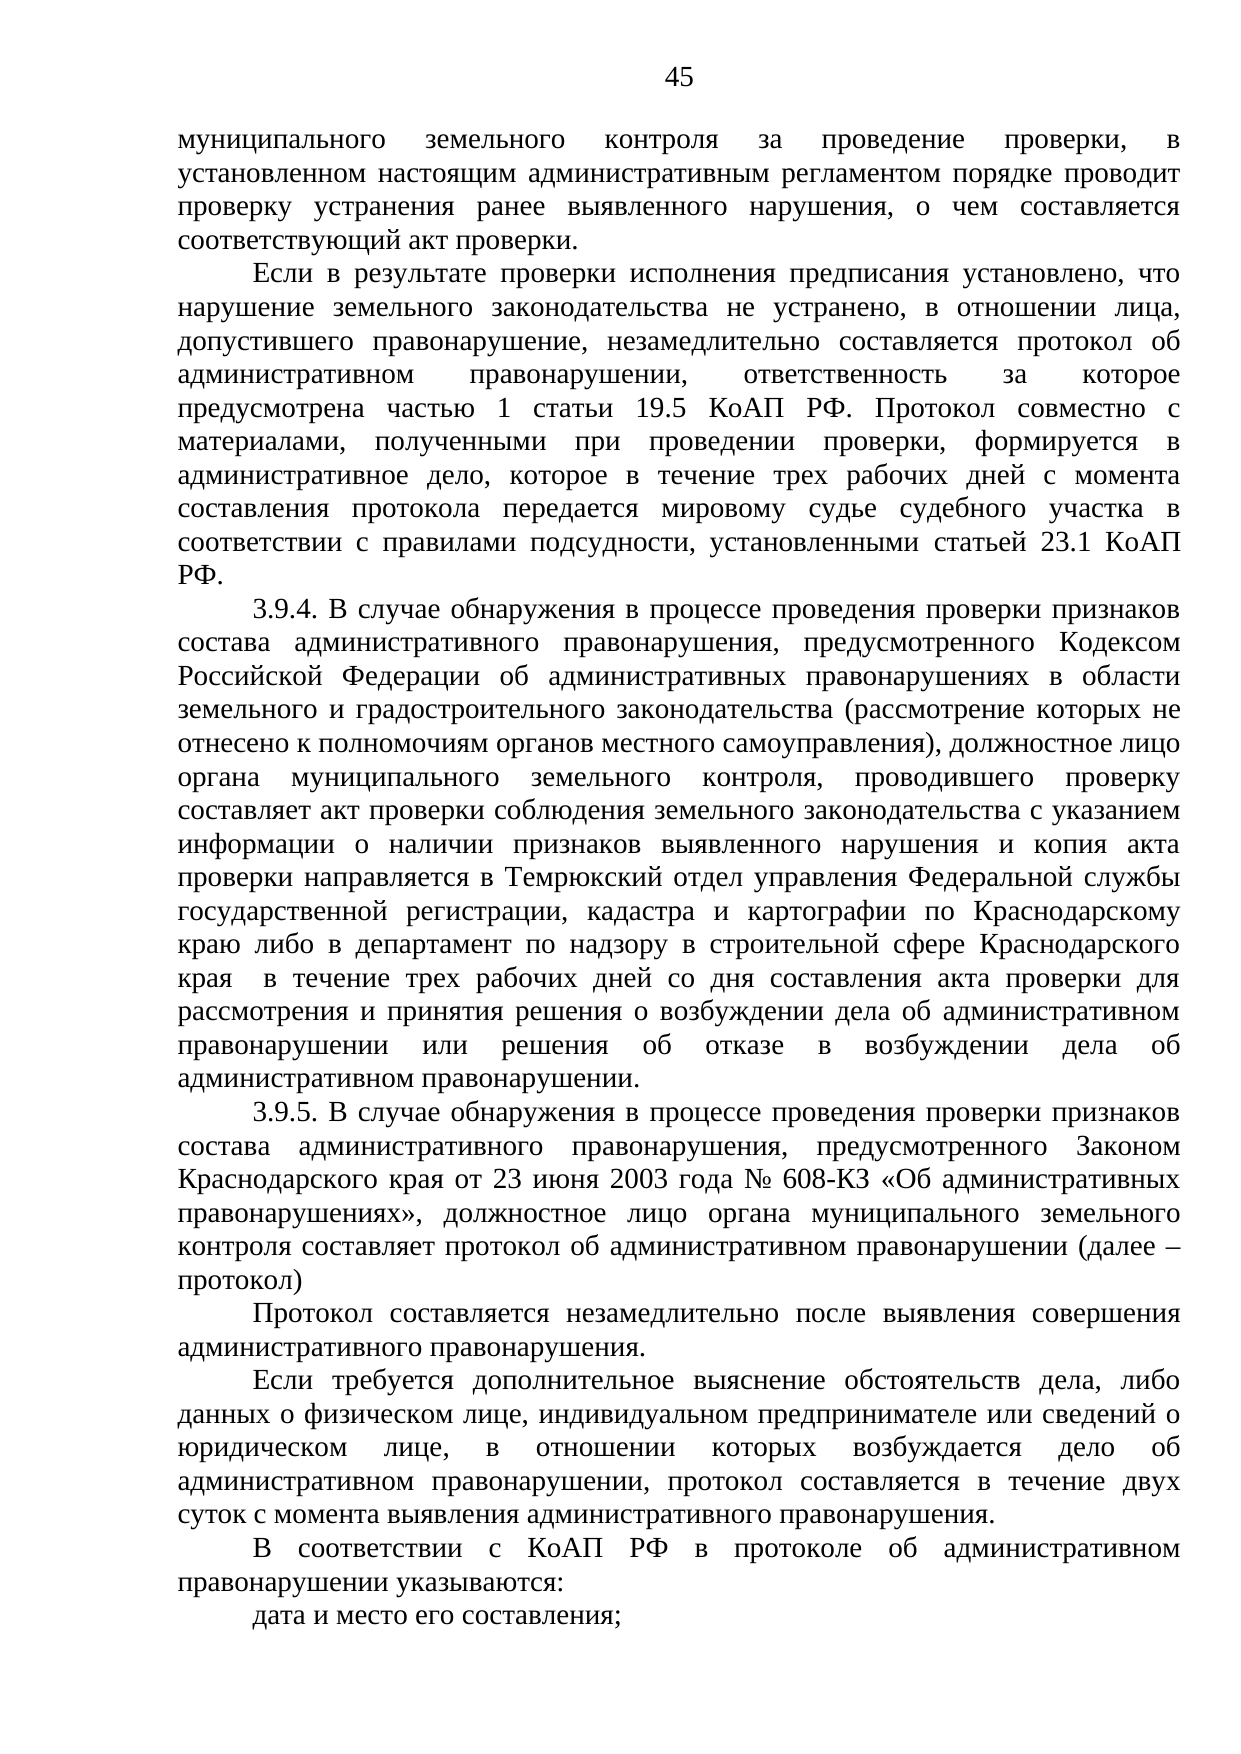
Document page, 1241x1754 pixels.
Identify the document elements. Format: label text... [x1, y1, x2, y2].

text 3.9.5. В случае обнаружения в процессе проведения проверки признаков состава административного правонарушения, предусмотренного Законом Краснодарского края от 23 июня 2003 года № 608-КЗ «Об административных правонарушениях», должностное лицо органа муниципального земельного контроля составляет протокол об административном правонарушении (далее – протокол) [177, 1094, 1181, 1295]
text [177, 121, 1181, 256]
text В соответствии с КоАП РФ в протоколе об административном правонарушении указываются: [177, 1530, 1181, 1597]
text Если в результате проверки исполнения предписания установлено, что нарушение земельного законодательства не устранено, в отношении лица, допустившего правонарушение, незамедлительно составляется протокол об административном правонарушении, ответственность за которое предусмотрена частью 1 статьи 19.5 КоАП РФ. Протокол совместно с материалами, полученными при проведении проверки, формируется в административное дело, которое в течение трех рабочих дней с момента составления протокола передается мировому судье судебного участка в соответствии с правилами подсудности, установленными статьей 23.1 КоАП РФ. [177, 256, 1181, 591]
text Если требуется дополнительное выяснение обстоятельств дела, либо данных о физическом лице, индивидуальном предпринимателе или сведений о юридическом лице, в отношении которых возбуждается дело об административном правонарушении, протокол составляется в течение двух суток с момента выявления административного правонарушения. [177, 1362, 1181, 1530]
text 3.9.4. В случае обнаружения в процессе проведения проверки признаков состава административного правонарушения, предусмотренного Кодексом Российской Федерации об административных правонарушениях в области земельного и градостроительного законодательства (рассмотрение которых не отнесено к полномочиям органов местного самоуправления), должностное лицо органа муниципального земельного контроля, проводившего проверку составляет акт проверки соблюдения земельного законодательства с указанием информации о наличии признаков выявленного нарушения и копия акта проверки направляется в Темрюкский отдел управления Федеральной службы государственной регистрации, кадастра и картографии по Краснодарскому краю либо в департамент по надзору в строительной сфере Краснодарского края в течение трех рабочих дней со дня составления акта проверки для рассмотрения и принятия решения о возбуждении дела об административном правонарушении или решения об отказе в возбуждении дела об административном правонарушении. [177, 591, 1181, 1094]
text Протокол составляется незамедлительно после выявления совершения административного правонарушения. [177, 1295, 1181, 1362]
text дата и место его составления; [177, 1597, 1181, 1631]
